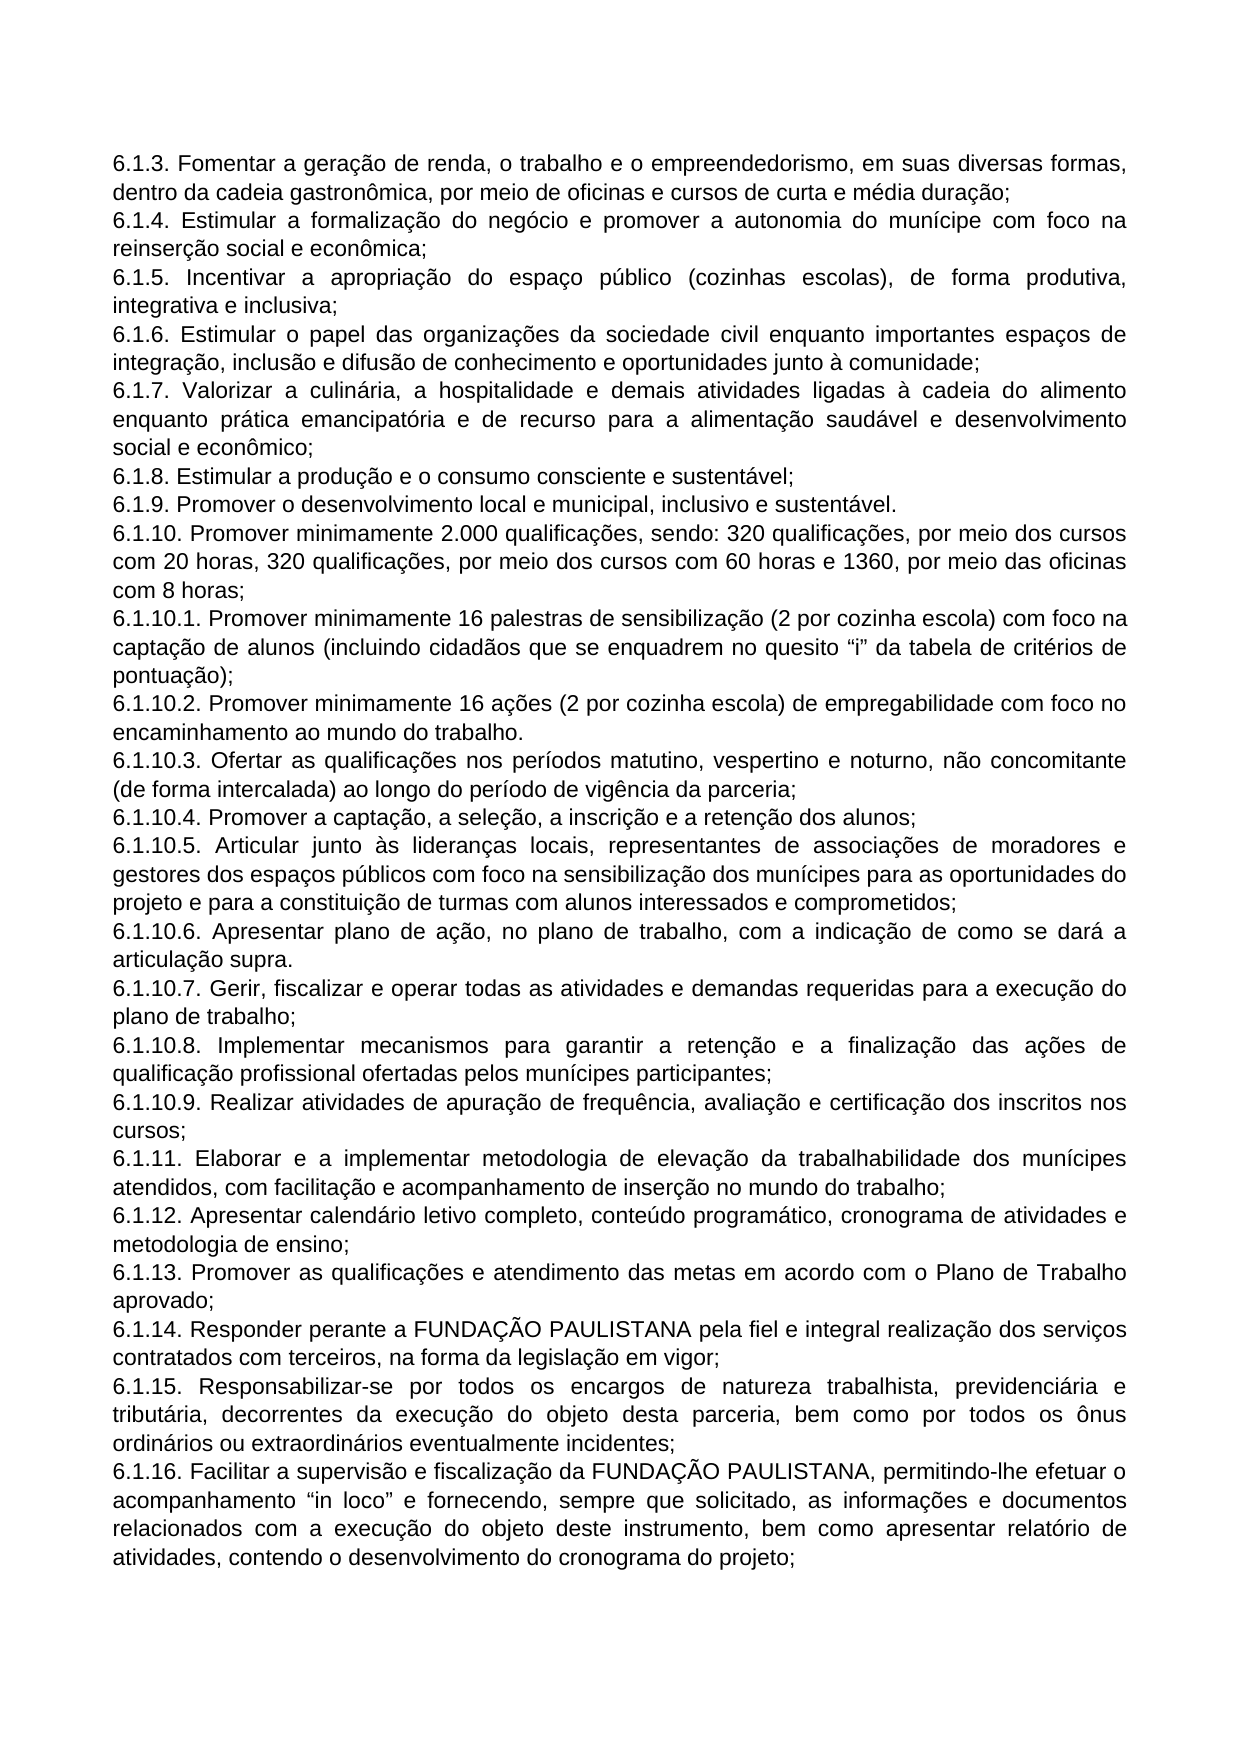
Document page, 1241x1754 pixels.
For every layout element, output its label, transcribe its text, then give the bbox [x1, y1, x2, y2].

text 6.1.10.8. Implementar mecanismos para garantir a retenção e a finalização das ações de qualificação profissional ofertadas pelos munícipes participantes; [112, 1032, 1128, 1086]
text 6.1.6. Estimular o papel das organizações da sociedade civil enquanto importantes espaços de integração, inclusão e difusão de conhecimento e oportunidades junto à comunidade; [112, 321, 1128, 375]
text 6.1.11. Elaborar e a implementar metodologia de elevação da trabalhabilidade dos munícipes atendidos, com facilitação e acompanhamento de inserção no mundo do trabalho; [112, 1145, 1128, 1200]
text 6.1.16. Facilitar a supervisão e fiscalização da FUNDAÇÃO PAULISTANA, permitindo-lhe efetuar o acompanhamento “in loco” e fornecendo, sempre que solicitado, as informações e documentos relacionados com a execução do objeto deste instrumento, bem como apresentar relatório de atividades, contendo o desenvolvimento do cronograma do projeto; [112, 1458, 1128, 1570]
text 6.1.10. Promover minimamente 2.000 qualificações, sendo: 320 qualificações, por meio dos cursos com 20 horas, 320 qualificações, por meio dos cursos com 60 horas e 1360, por meio das oficinas com 8 horas; [112, 520, 1128, 603]
text 6.1.3. Fomentar a geração de renda, o trabalho e o empreendedorismo, em suas diversas formas, dentro da cadeia gastronômica, por meio de oficinas e cursos de curta e média duração; [112, 150, 1128, 205]
text 6.1.4. Estimular a formalização do negócio e promover a autonomia do munícipe com foco na reinserção social e econômica; [112, 207, 1128, 262]
text 6.1.15. Responsabilizar-se por todos os encargos de natureza trabalhista, previdenciária e tributária, decorrentes da execução do objeto desta parceria, bem como por todos os ônus ordinários ou extraordinários eventualmente incidentes; [112, 1373, 1128, 1456]
text 6.1.10.3. Ofertar as qualificações nos períodos matutino, vespertino e noturno, não concomitante (de forma intercalada) ao longo do período de vigência da parceria; [112, 747, 1128, 802]
text 6.1.10.1. Promover minimamente 16 palestras de sensibilização (2 por cozinha escola) com foco na captação de alunos (incluindo cidadãos que se enquadrem no quesito “i” da tabela de critérios de pontuação); [112, 605, 1128, 688]
text 6.1.7. Valorizar a culinária, a hospitalidade e demais atividades ligadas à cadeia do alimento enquanto prática emancipatória e de recurso para a alimentação saudável e desenvolvimento social e econômico; [112, 377, 1128, 461]
text 6.1.5. Incentivar a apropriação do espaço público (cozinhas escolas), de forma produtiva, integrativa e inclusiva; [112, 264, 1128, 318]
text 6.1.10.5. Articular junto às lideranças locais, representantes de associações de moradores e gestores dos espaços públicos com foco na sensibilização dos munícipes para as oportunidades do projeto e para a constituição de turmas com alunos interessados e comprometidos; [112, 832, 1128, 916]
text 6.1.10.6. Apresentar plano de ação, no plano de trabalho, com a indicação de como se dará a articulação supra. [112, 918, 1128, 973]
text 6.1.10.2. Promover minimamente 16 ações (2 por cozinha escola) de empregabilidade com foco no encaminhamento ao mundo do trabalho. [112, 690, 1128, 745]
text 6.1.10.9. Realizar atividades de apuração de frequência, avaliação e certificação dos inscritos nos cursos; [112, 1088, 1128, 1143]
text 6.1.8. Estimular a produção e o consumo consciente e sustentável; [112, 463, 1128, 489]
text 6.1.9. Promover o desenvolvimento local e municipal, inclusivo e sustentável. [112, 491, 1128, 518]
text 6.1.14. Responder perante a FUNDAÇÃO PAULISTANA pela fiel e integral realização dos serviços contratados com terceiros, na forma da legislação em vigor; [112, 1316, 1128, 1371]
text 6.1.12. Apresentar calendário letivo completo, conteúdo programático, cronograma de atividades e metodologia de ensino; [112, 1202, 1128, 1257]
text 6.1.13. Promover as qualificações e atendimento das metas em acordo com o Plano de Trabalho aprovado; [112, 1259, 1128, 1314]
text 6.1.10.7. Gerir, fiscalizar e operar todas as atividades e demandas requeridas para a execução do plano de trabalho; [112, 975, 1128, 1029]
text 6.1.10.4. Promover a captação, a seleção, a inscrição e a retenção dos alunos; [112, 804, 1128, 830]
